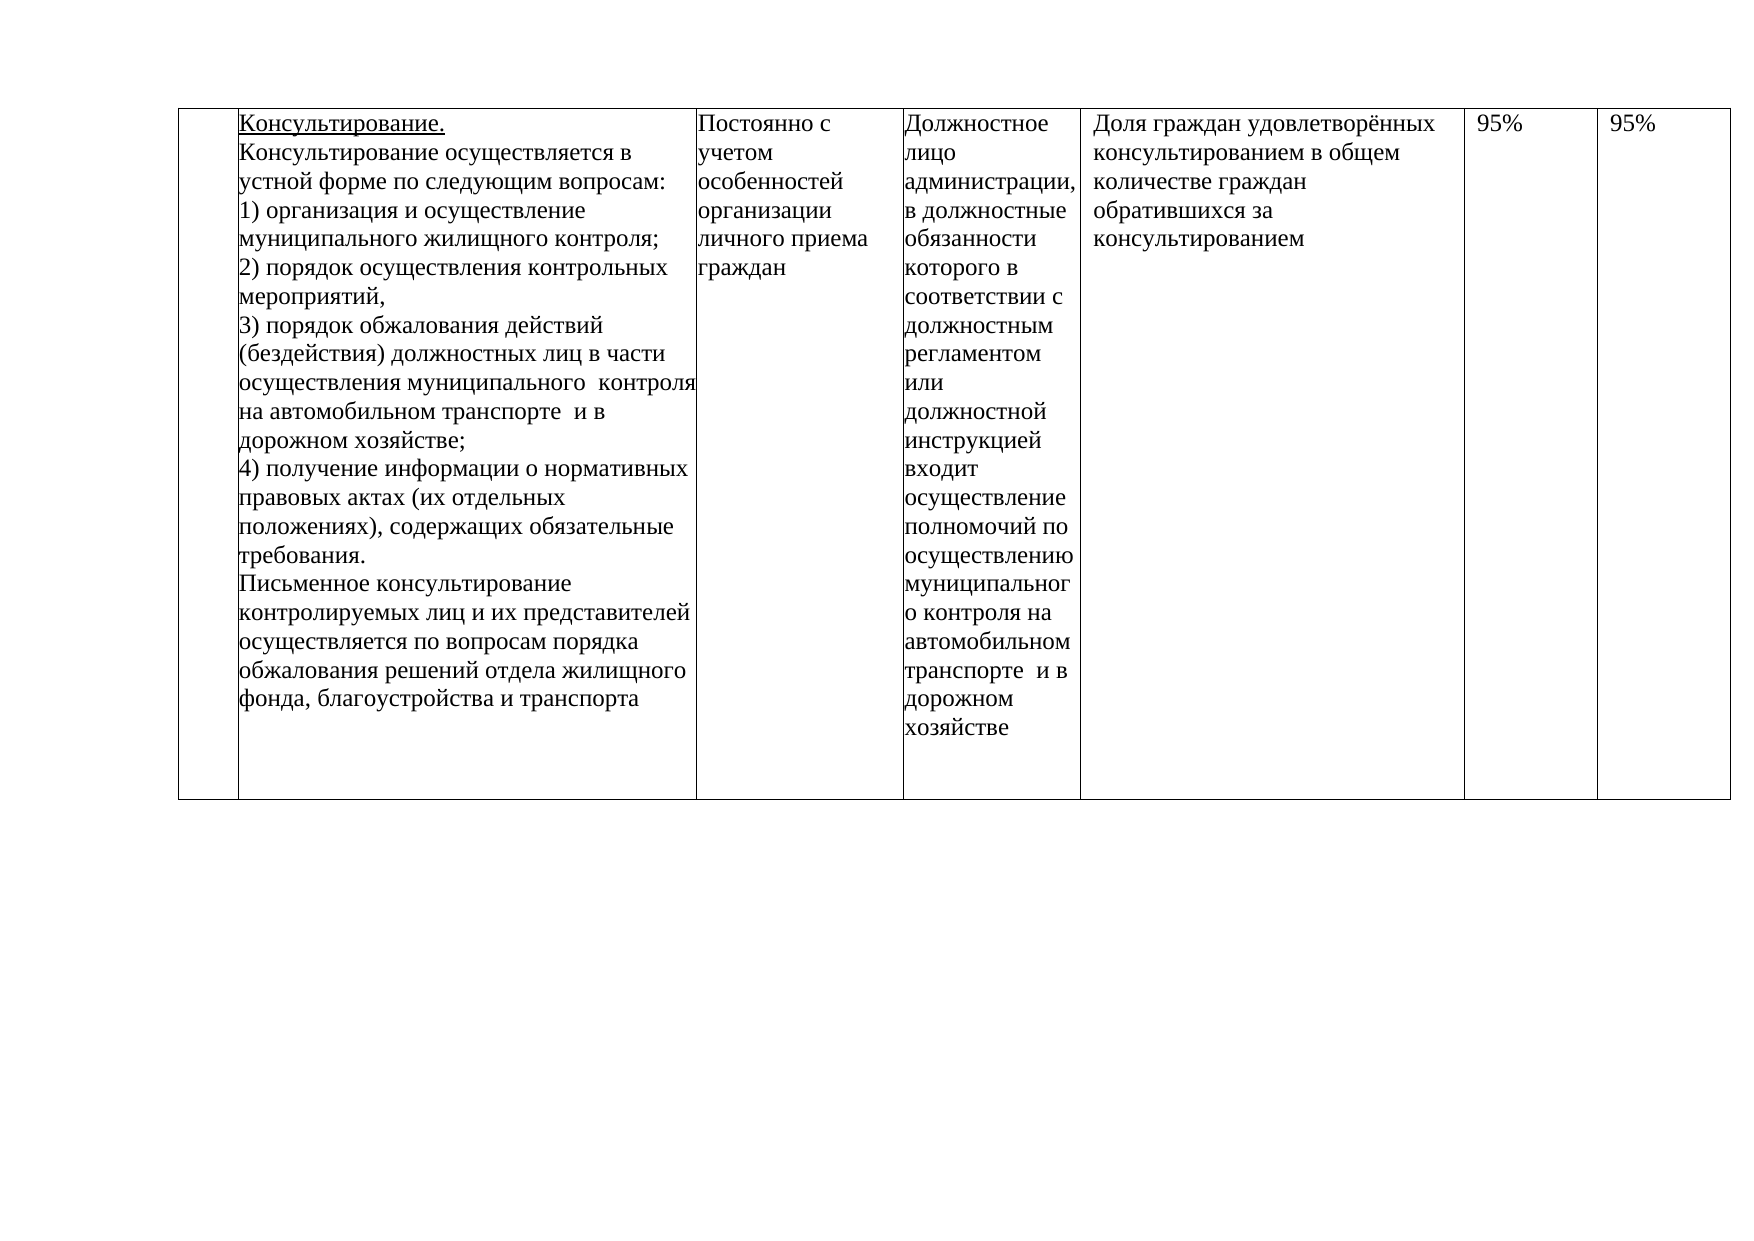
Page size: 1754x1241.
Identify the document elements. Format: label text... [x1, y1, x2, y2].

table_cell 95% [1465, 109, 1597, 798]
table_cell 95% [1598, 109, 1730, 798]
table_cell Должностное лицо администрации, в должностные обязанности которого в соответствии с должностным регламентом или должностной инструкцией входит осуществление полномочий по осуществлению муниципального контроля на автомобильном транспорте и в дорожном хозяйстве [904, 109, 1080, 798]
table_cell Постоянно с учетом особенностей организации личного приема граждан [697, 109, 903, 798]
table_cell Доля граждан удовлетворённых консультированием в общем количестве граждан обратившихся за консультированием [1081, 109, 1464, 798]
table_cell [179, 109, 238, 798]
table_cell Консультирование. Консультирование осуществляется в устной форме по следующим вопросам: 1) организация и осуществление муниципального жилищного контроля; 2) порядок осуществления контрольных мероприятий, 3) порядок обжалования действий (бездействия) должностных лиц в части осуществления муниципального контроля на автомобильном транспорте и в дорожном хозяйстве; 4) получение информации о нормативных правовых актах (их отдельных положениях), содержащих обязательные требования. Письменное консультирование контролируемых лиц и их представителей осуществляется по вопросам порядка обжалования решений отдела жилищного фонда, благоустройства и транспорта [239, 109, 696, 798]
